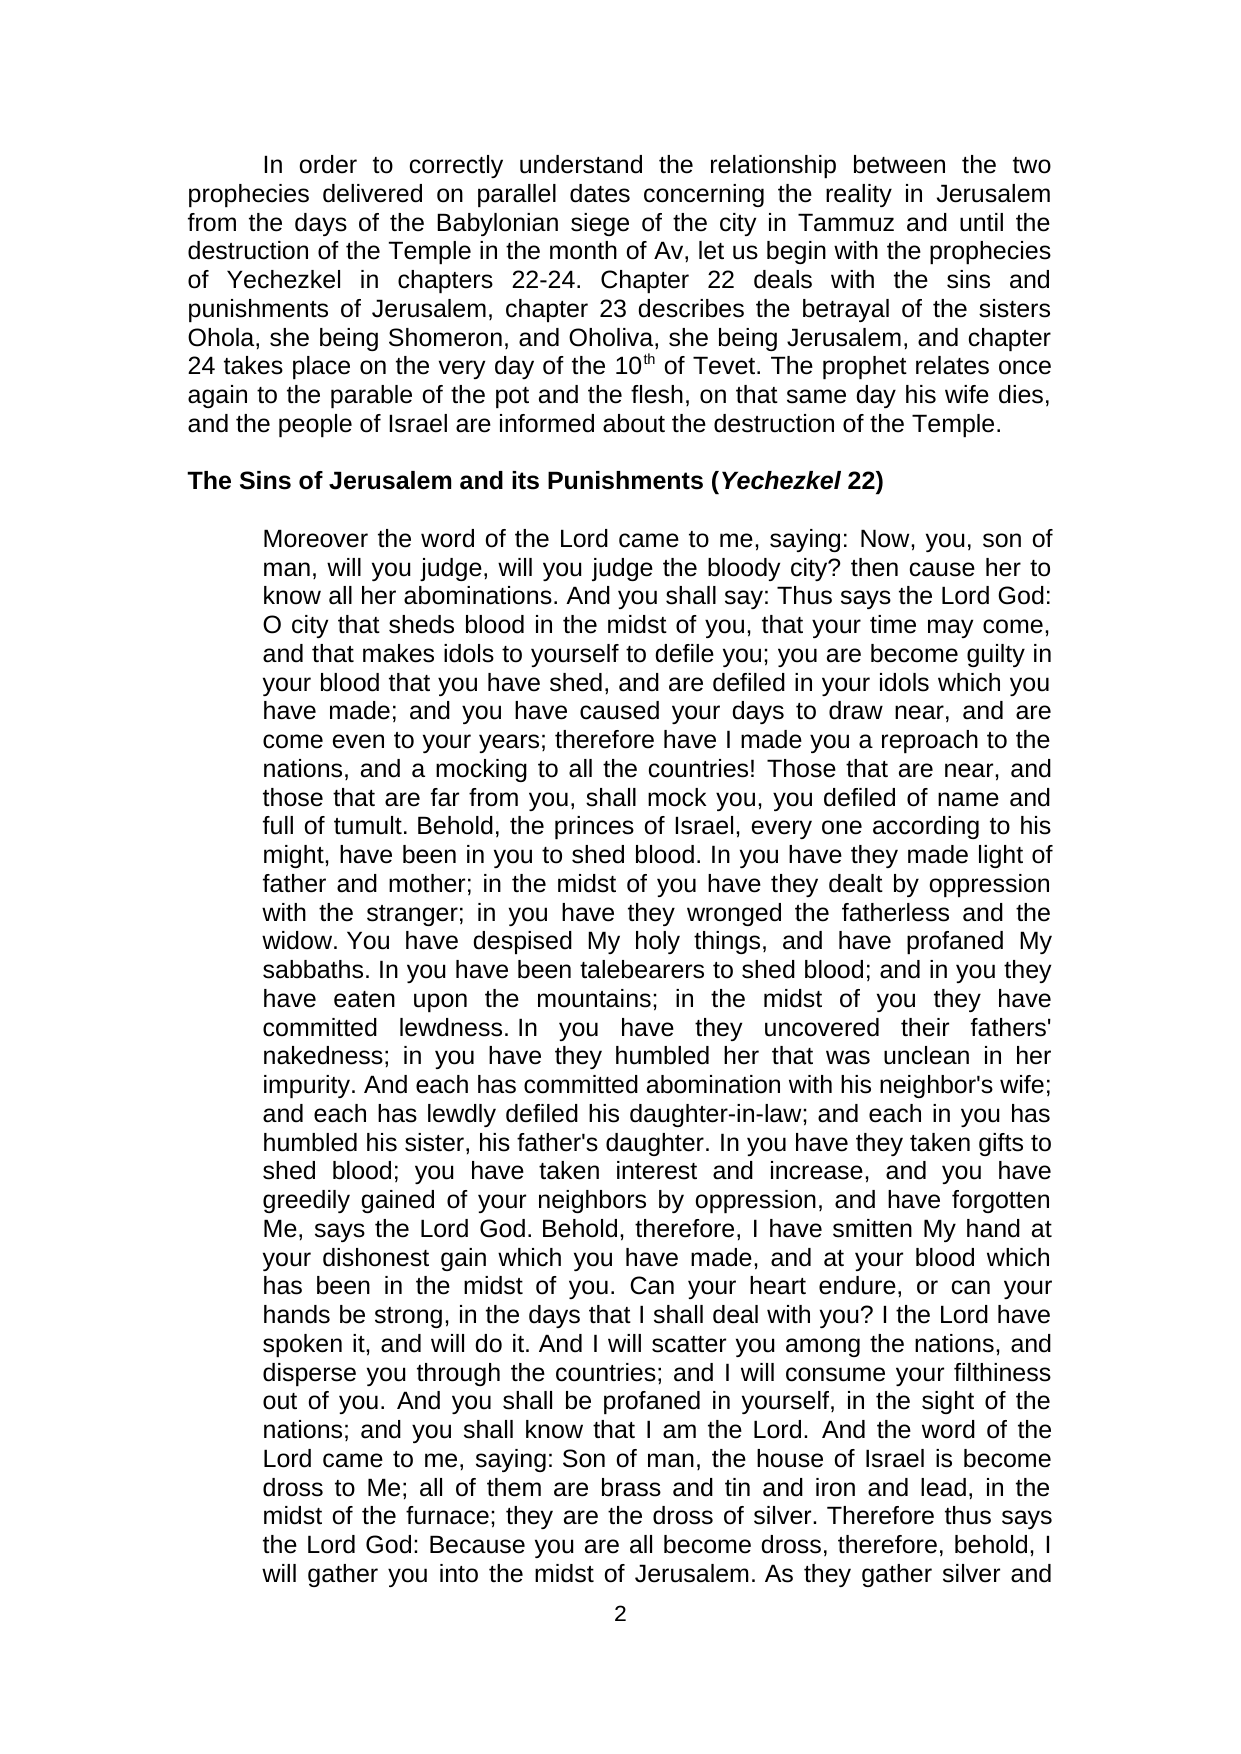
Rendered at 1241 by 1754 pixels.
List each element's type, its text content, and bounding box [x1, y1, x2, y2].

text The Sins of Jerusalem and its Punishments (Yechezkel 22) [187, 466, 1053, 495]
text In order to correctly understand the relationship between the two prophecies delivered on parallel dates concerning the reality in Jerusalem from the days of the Babylonian siege of the city in Tammuz and until the destruction of the Temple in the month of Av, let us begin with the prophecies of Yechezkel in chapters 22-24. Chapter 22 deals with the sins and punishments of Jerusalem, chapter 23 describes the betrayal of the sisters Ohola, she being Shomeron, and Oholiva, she being Jerusalem, and chapter 24 takes place on the very day of the 10th of Tevet. The prophet relates once again to the parable of the pot and the flesh, on that same day his wife dies, and the people of Israel are informed about the destruction of the Temple. [187, 150, 1053, 437]
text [262, 524, 1053, 1587]
